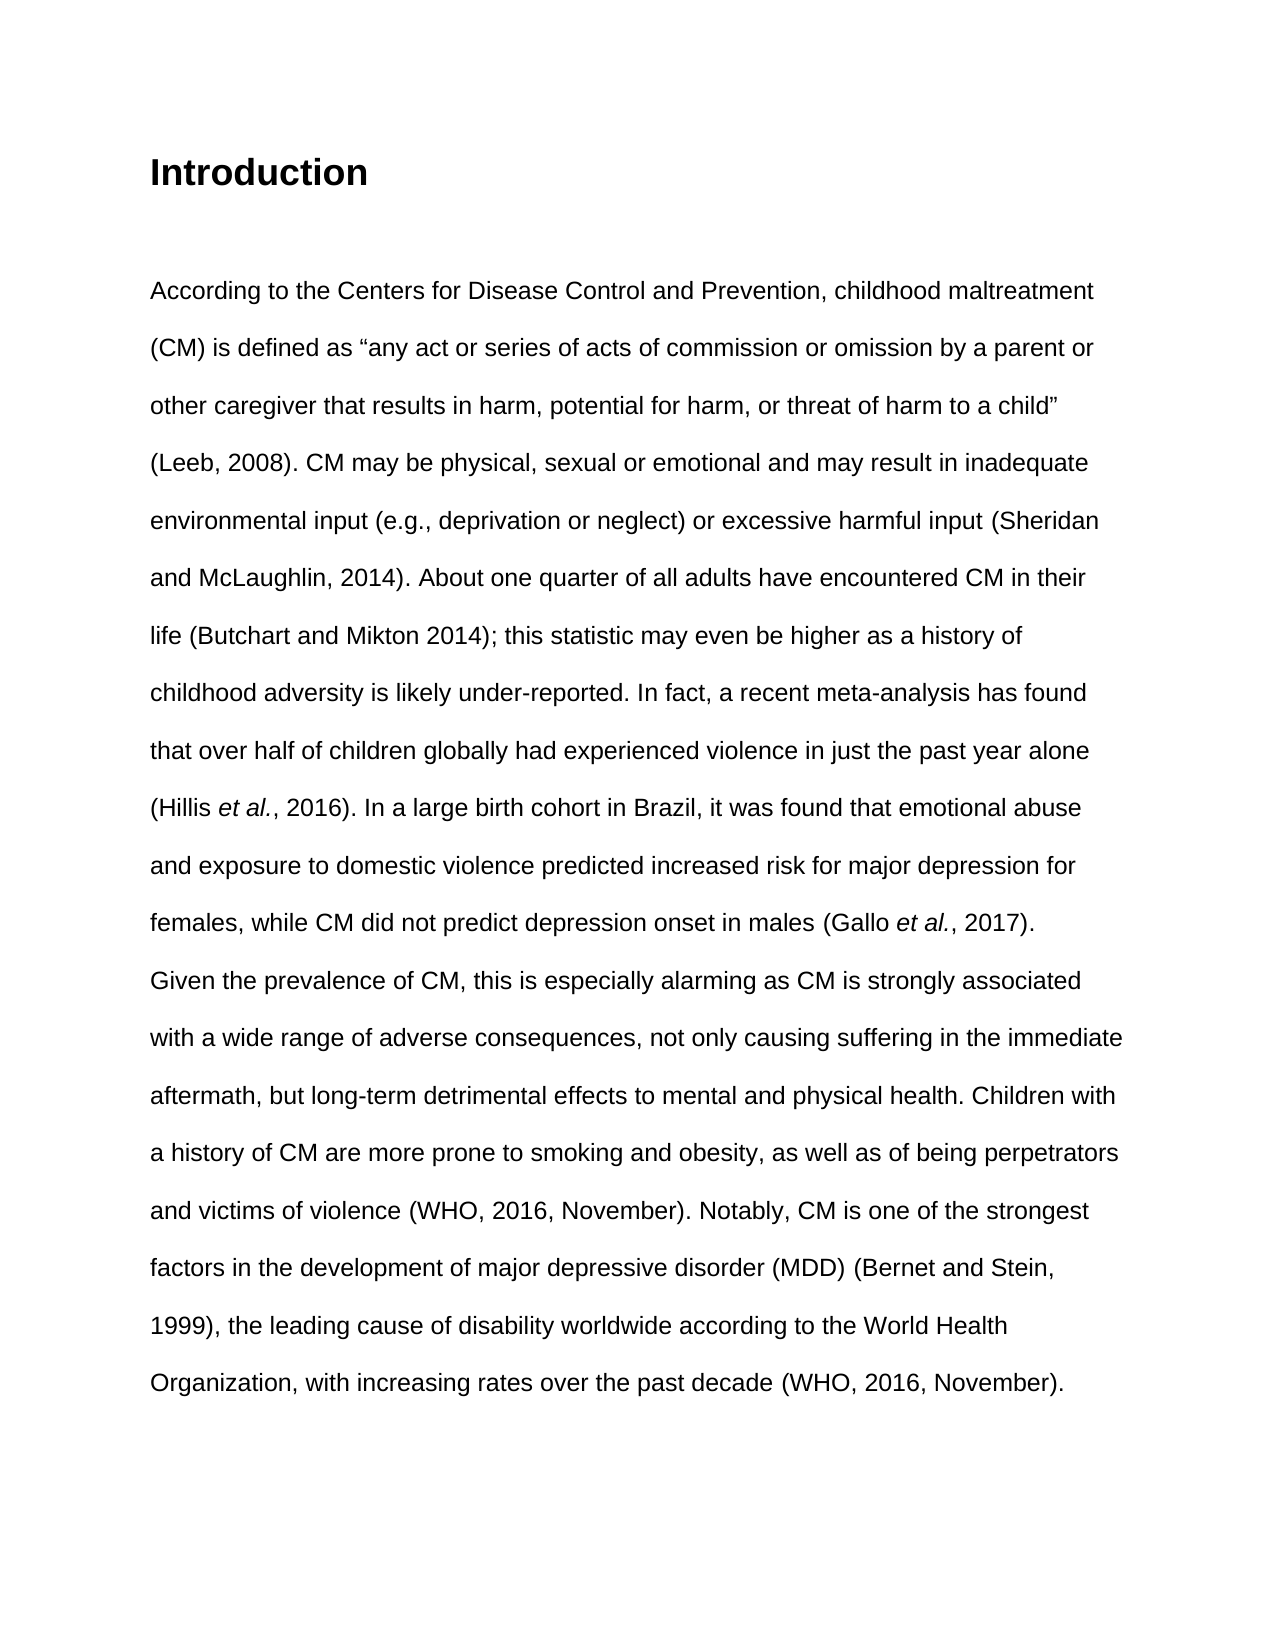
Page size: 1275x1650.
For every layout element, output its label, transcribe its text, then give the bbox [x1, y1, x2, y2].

text Given the prevalence of CM, this is especially alarming as CM is strongly associated with a wide range of adverse consequences, not only causing suffering in the immediate aftermath, but long-term detrimental effects to mental and physical health. Children with a history of CM are more prone to smoking and obesity, as well as of being perpetrators and victims of violence (WHO, 2016, November). Notably, CM is one of the strongest factors in the development of major depressive disorder (MDD) (Bernet and Stein, 1999), the leading cause of disability worldwide according to the World Health Organization, with increasing rates over the past decade (WHO, 2016, November). [150, 966, 1125, 1397]
text According to the Centers for Disease Control and Prevention, childhood maltreatment (CM) is defined as “any act or series of acts of commission or omission by a parent or other caregiver that results in harm, potential for harm, or threat of harm to a child” (Leeb, 2008). CM may be physical, sexual or emotional and may result in inadequate environmental input (e.g., deprivation or neglect) or excessive harmful input (Sheridan and McLaughlin, 2014). About one quarter of all adults have encountered CM in their life (Butchart and Mikton 2014); this statistic may even be higher as a history of childhood adversity is likely under-reported. In fact, a recent meta-analysis has found that over half of children globally had experienced violence in just the past year alone (Hillis et al., 2016). In a large birth cohort in Brazil, it was found that emotional abuse and exposure to domestic violence predicted increased risk for major depression for females, while CM did not predict depression onset in males (Gallo et al., 2017). [150, 276, 1125, 937]
text Introduction [150, 150, 1125, 193]
